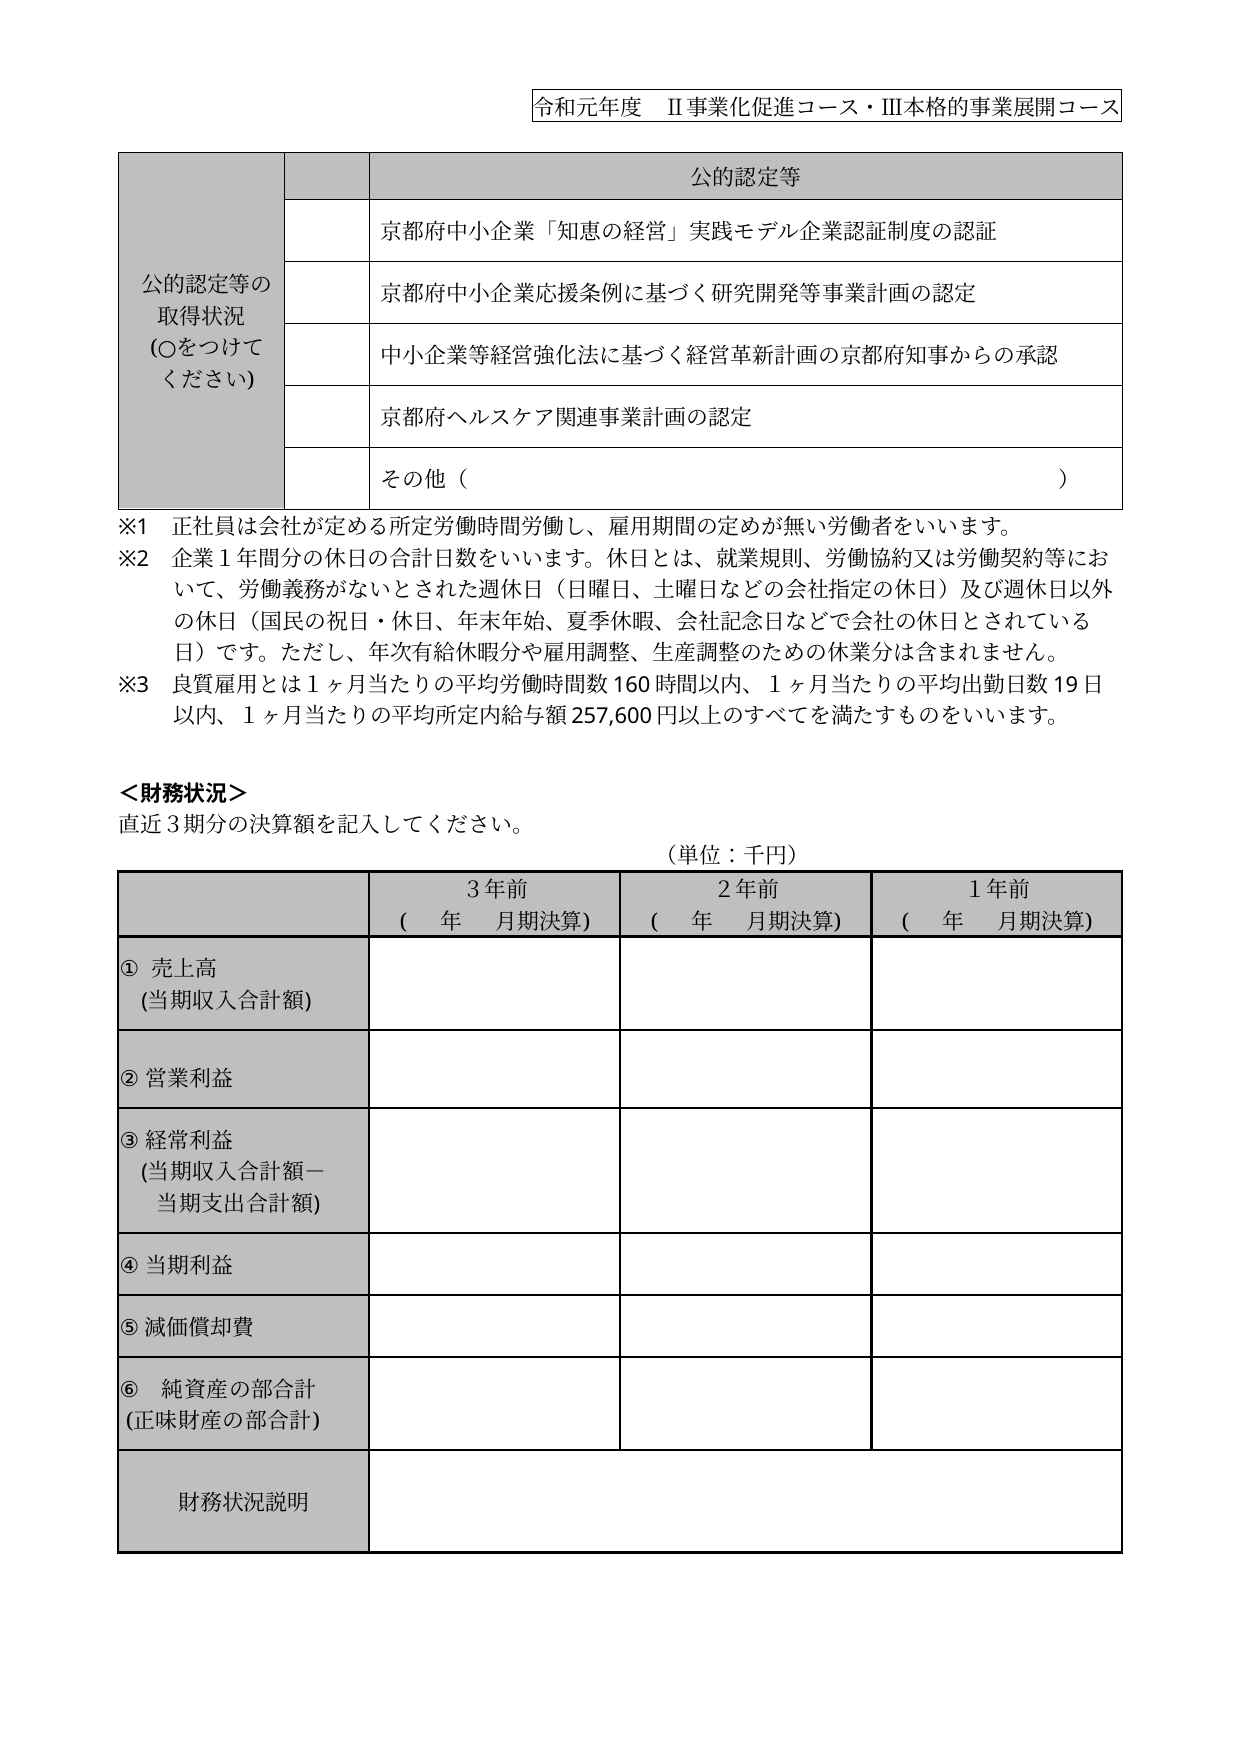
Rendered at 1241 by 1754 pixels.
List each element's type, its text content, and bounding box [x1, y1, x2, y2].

table_cell [285, 262, 369, 323]
table_header [285, 153, 369, 199]
table_cell [370, 1451, 1121, 1551]
table_header 公的認定等の取得状況 (○をつけて ください) [119, 153, 284, 508]
table_cell ⑥ 純資産の部合計 (正味財産の部合計) [119, 1358, 368, 1449]
table_cell [370, 1031, 619, 1107]
table_cell [621, 938, 870, 1029]
text ※3 良質雇用とは１ヶ月当たりの平均労働時間数160時間以内、１ヶ月当たりの平均出勤日数19日以内、１ヶ月当たりの平均所定内給与額257,600円以上のすべてを満たすものをいいます。 [118, 667, 1122, 730]
text ※1 正社員は会社が定める所定労働時間労働し、雇用期間の定めが無い労働者をいいます。 [118, 510, 1122, 541]
table_cell [370, 1296, 619, 1356]
table_header 公的認定等 [370, 153, 1122, 199]
table_cell 京都府中小企業応援条例に基づく研究開発等事業計画の認定 [370, 262, 1122, 323]
table_cell [873, 1109, 1121, 1232]
table_cell ③ 経常利益 (当期収入合計額－ 当期支出合計額) [119, 1109, 368, 1232]
table_cell [873, 938, 1121, 1029]
table_cell [285, 324, 369, 384]
table_cell [873, 1296, 1121, 1356]
text ＜財務状況＞ [118, 776, 1122, 807]
table_cell [285, 448, 369, 508]
table_cell [370, 1234, 619, 1294]
table_cell [873, 1031, 1121, 1107]
table_cell 京都府ヘルスケア関連事業計画の認定 [370, 386, 1122, 447]
table_header ３年前 ( 年 月期決算) [370, 873, 619, 935]
table_cell 中小企業等経営強化法に基づく経営革新計画の京都府知事からの承認 [370, 324, 1122, 384]
table_header [119, 873, 368, 935]
table_cell ① 売上高 (当期収入合計額) [119, 938, 368, 1029]
table_cell ④ 当期利益 [119, 1234, 368, 1294]
table_header ２年前 ( 年 月期決算) [621, 873, 870, 935]
table_cell [621, 1234, 870, 1294]
table_cell その他（ ） [370, 448, 1122, 508]
table_cell [873, 1358, 1121, 1449]
table_cell [621, 1358, 870, 1449]
table_cell [873, 1234, 1121, 1294]
text ※2 企業１年間分の休日の合計日数をいいます。休日とは、就業規則、労働協約又は労働契約等において、労働義務がないとされた週休日（日曜日、土曜日などの会社指定の休日）及び週休日以外の休日（国民の祝日・休日、年末年始、夏季休暇、会社記念日などで会社の休日とされている日）です。ただし、年次有給休暇分や雇用調整、生産調整のための休業分は含まれません。 [118, 541, 1122, 667]
table_cell [285, 200, 369, 261]
table_cell 財務状況説明 [119, 1451, 368, 1551]
text （単位：千円） [118, 839, 1122, 870]
table_cell ⑤ 減価償却費 [119, 1296, 368, 1356]
table_cell [621, 1031, 870, 1107]
text 直近３期分の決算額を記入してください。 [118, 807, 1122, 839]
table_cell [370, 1109, 619, 1232]
table_header １年前 ( 年 月期決算) [873, 873, 1121, 935]
table_cell 京都府中小企業「知恵の経営」実践モデル企業認証制度の認証 [370, 200, 1122, 261]
table_cell [370, 938, 619, 1029]
table_cell [285, 386, 369, 447]
table_cell [621, 1296, 870, 1356]
table_cell [370, 1358, 619, 1449]
table_cell [621, 1109, 870, 1232]
table_cell ② 営業利益 [119, 1031, 368, 1107]
